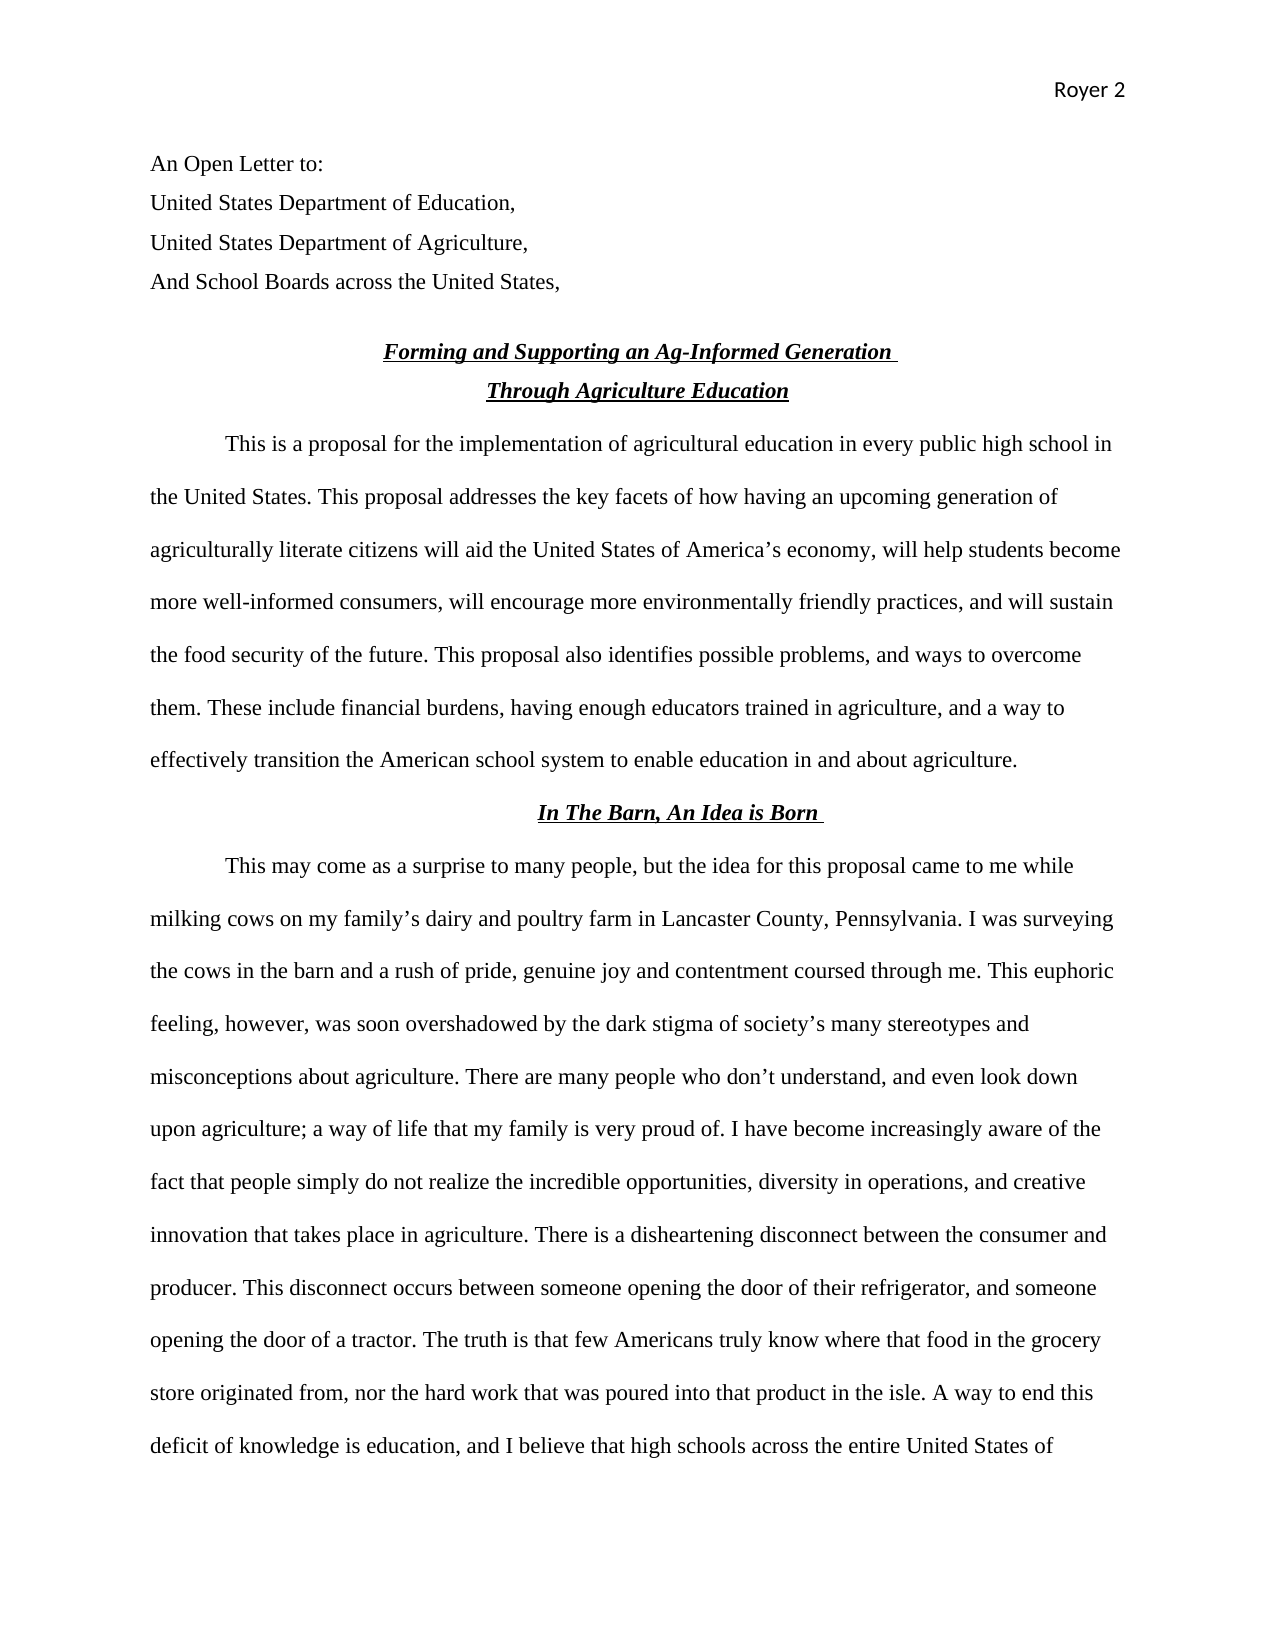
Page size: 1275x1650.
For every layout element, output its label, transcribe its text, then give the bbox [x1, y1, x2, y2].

text An Open Letter to: [150, 150, 1125, 176]
text United States Department of Agriculture, [150, 229, 1125, 255]
text United States Department of Education, [150, 189, 1125, 216]
text And School Boards across the United States, [150, 268, 1125, 295]
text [150, 852, 1125, 1458]
text In The Barn, An Idea is Born [150, 799, 1125, 826]
text This is a proposal for the implementation of agricultural education in every public high school in the United States. This proposal addresses the key facets of how having an upcoming generation of agriculturally literate citizens will aid the United States of America’s economy, will help students become more well-informed consumers, will encourage more environmentally friendly practices, and will sustain the food security of the future. This proposal also identifies possible problems, and ways to overcome them. These include financial burdens, having enough educators trained in agriculture, and a way to effectively transition the American school system to enable education in and about agriculture. [150, 430, 1125, 773]
text Forming and Supporting an Ag-Informed Generation [150, 338, 1125, 364]
text Through Agriculture Education [150, 378, 1125, 404]
